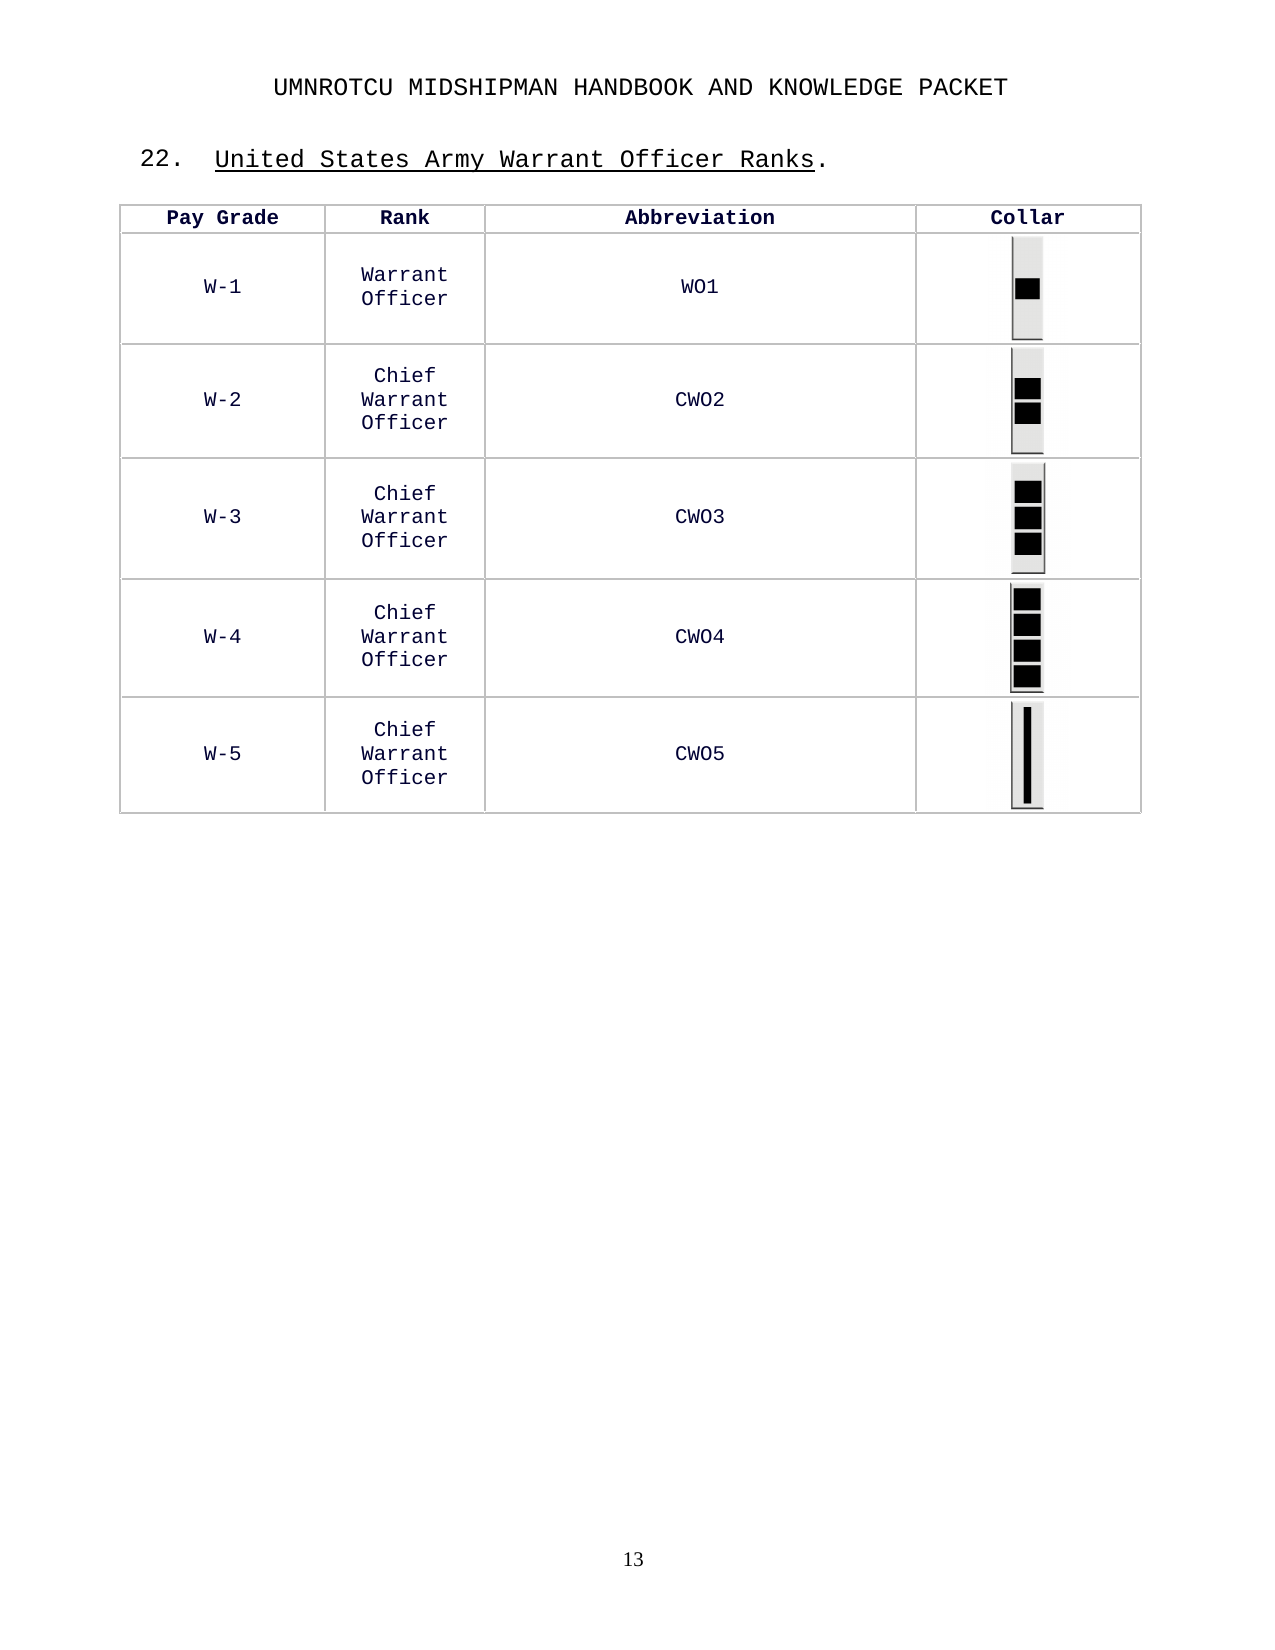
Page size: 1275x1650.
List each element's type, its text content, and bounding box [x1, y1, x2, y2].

table_cell [917, 578, 1140, 696]
table_cell W-5 [121, 698, 325, 812]
picture [988, 235, 1068, 342]
table_cell [917, 343, 1140, 457]
table_cell W-1 [121, 234, 324, 343]
text 22. United States Army Warrant Officer Ranks. [139, 146, 1121, 175]
table_cell [917, 232, 1140, 343]
table_header Abbreviation [486, 206, 915, 232]
picture [985, 460, 1071, 576]
table_cell Chief Warrant Officer [326, 345, 484, 457]
table_cell Chief Warrant Officer [325, 698, 484, 812]
picture [986, 699, 1070, 811]
table_cell W-4 [121, 580, 324, 696]
table_cell [917, 457, 1140, 577]
table_cell Warrant Officer [326, 234, 484, 343]
table_cell Chief Warrant Officer [326, 580, 484, 696]
table_header Collar [917, 206, 1140, 232]
table_cell CWO2 [486, 345, 915, 457]
table_cell W-2 [121, 345, 324, 457]
picture [986, 346, 1070, 456]
table_cell Chief Warrant Officer [326, 459, 484, 577]
table_cell CWO3 [486, 459, 915, 577]
table_cell [915, 696, 1140, 812]
table_cell WO1 [486, 234, 915, 343]
picture [985, 580, 1071, 695]
table_cell W-3 [121, 459, 324, 577]
table_header Rank [326, 206, 484, 232]
table_header Pay Grade [121, 206, 324, 232]
table_cell CWO4 [486, 580, 915, 696]
table_cell CWO5 [484, 698, 915, 812]
